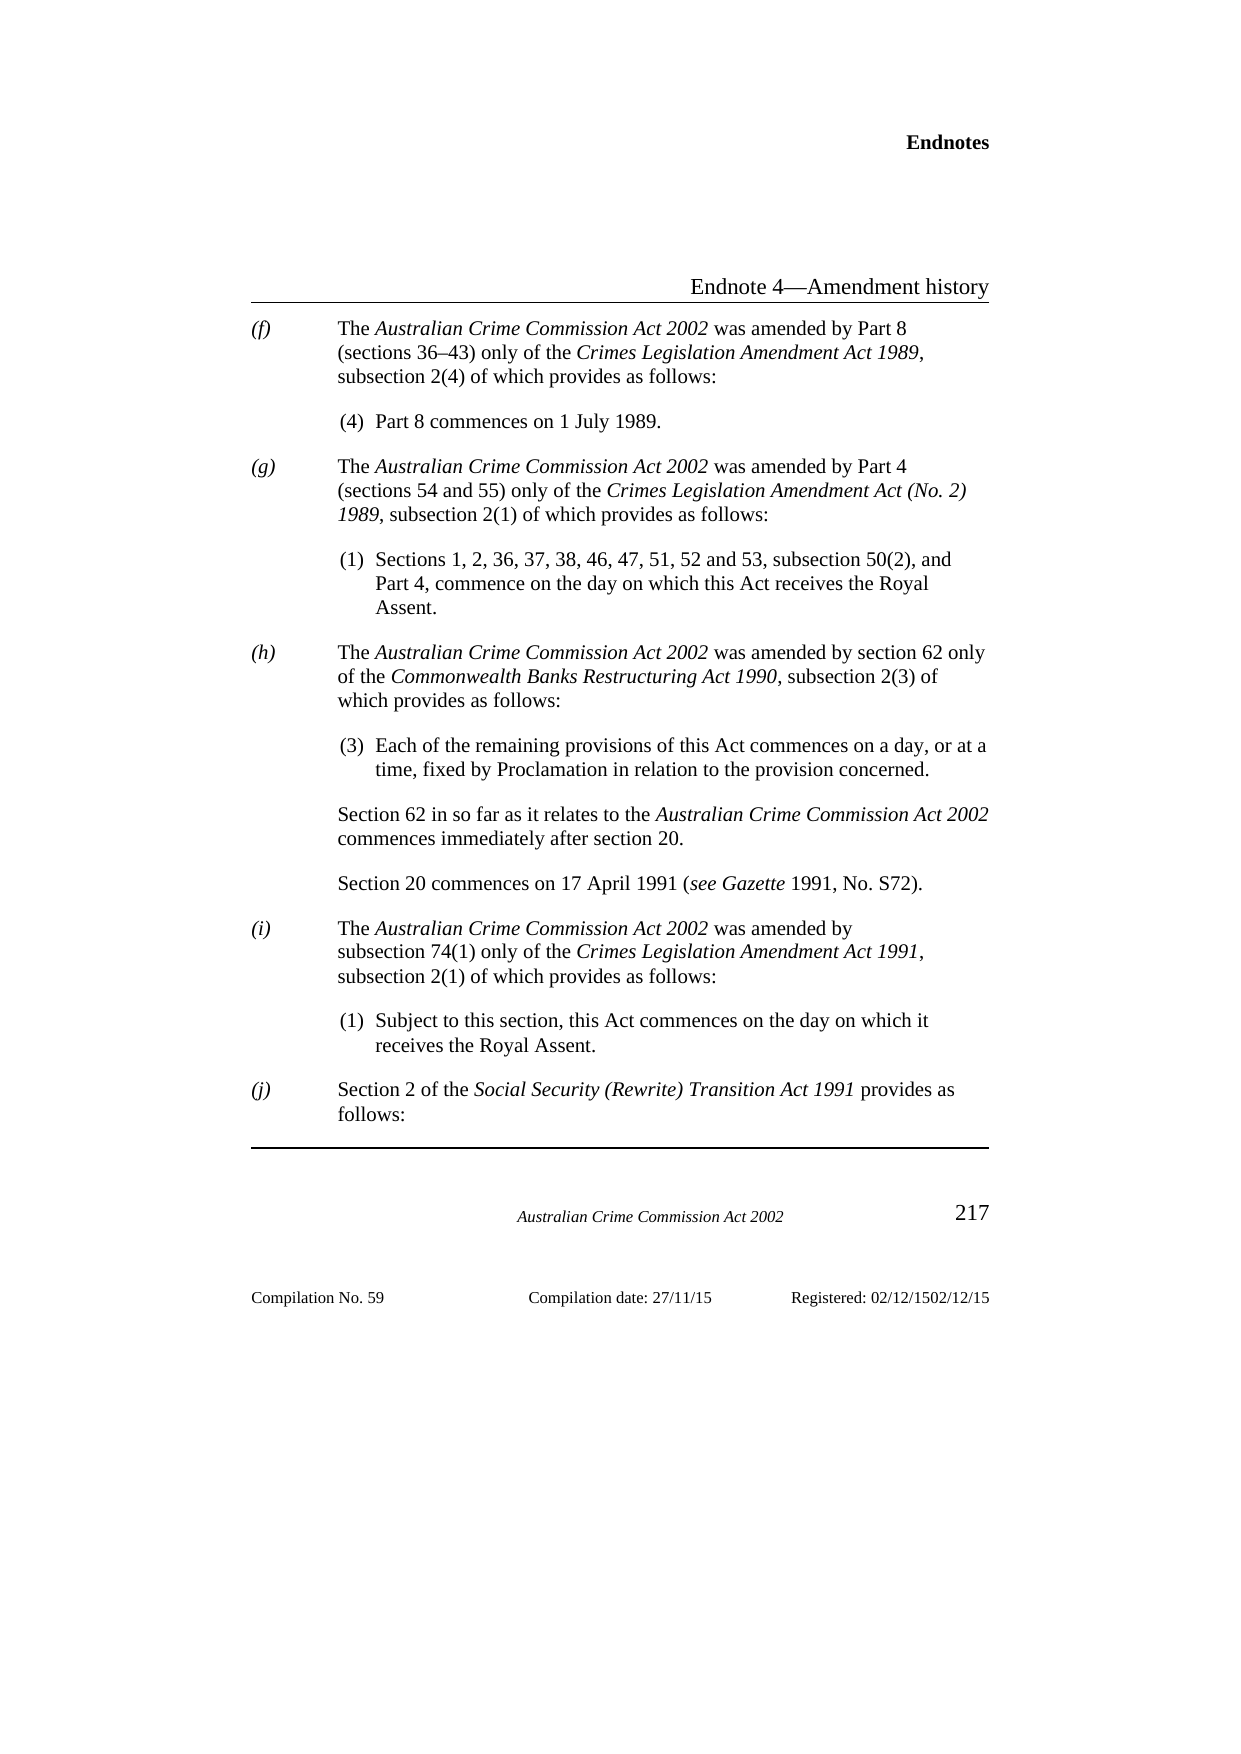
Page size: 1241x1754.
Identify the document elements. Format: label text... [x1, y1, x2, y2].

text (j) Section 2 of the Social Security (Rewrite) Transition Act 1991 provides as follows: [251, 1077, 989, 1126]
text (g) The Australian Crime Commission Act 2002 was amended by Part 4 (sections 54 and 55) only of the Crimes Legislation Amendment Act (No. 2) 1989, subsection 2(1) of which provides as follows: [251, 453, 989, 526]
text (1) Subject to this section, this Act commences on the day on which it receives the Royal Assent. [251, 1008, 989, 1057]
text Section 62 in so far as it relates to the Australian Crime Commission Act 2002 commences immediately after section 20. [251, 802, 989, 850]
text (3) Each of the remaining provisions of this Act commences on a day, or at a time, fixed by Proclamation in relation to the provision concerned. [251, 733, 989, 781]
text Section 20 commences on 17 April 1991 (see Gazette 1991, No. S72). [251, 871, 989, 894]
text (i) The Australian Crime Commission Act 2002 was amended by subsection 74(1) only of the Crimes Legislation Amendment Act 1991, subsection 2(1) of which provides as follows: [251, 915, 989, 988]
text (f) The Australian Crime Commission Act 2002 was amended by Part 8 (sections 36–43) only of the Crimes Legislation Amendment Act 1989, subsection 2(4) of which provides as follows: [251, 316, 989, 388]
text (1) Sections 1, 2, 36, 37, 38, 46, 47, 51, 52 and 53, subsection 50(2), and Part 4, commence on the day on which this Act receives the Royal Assent. [251, 547, 989, 619]
text (4) Part 8 commences on 1 July 1989. [251, 409, 989, 433]
text (h) The Australian Crime Commission Act 2002 was amended by section 62 only of the Commonwealth Banks Restructuring Act 1990, subsection 2(3) of which provides as follows: [251, 639, 989, 712]
